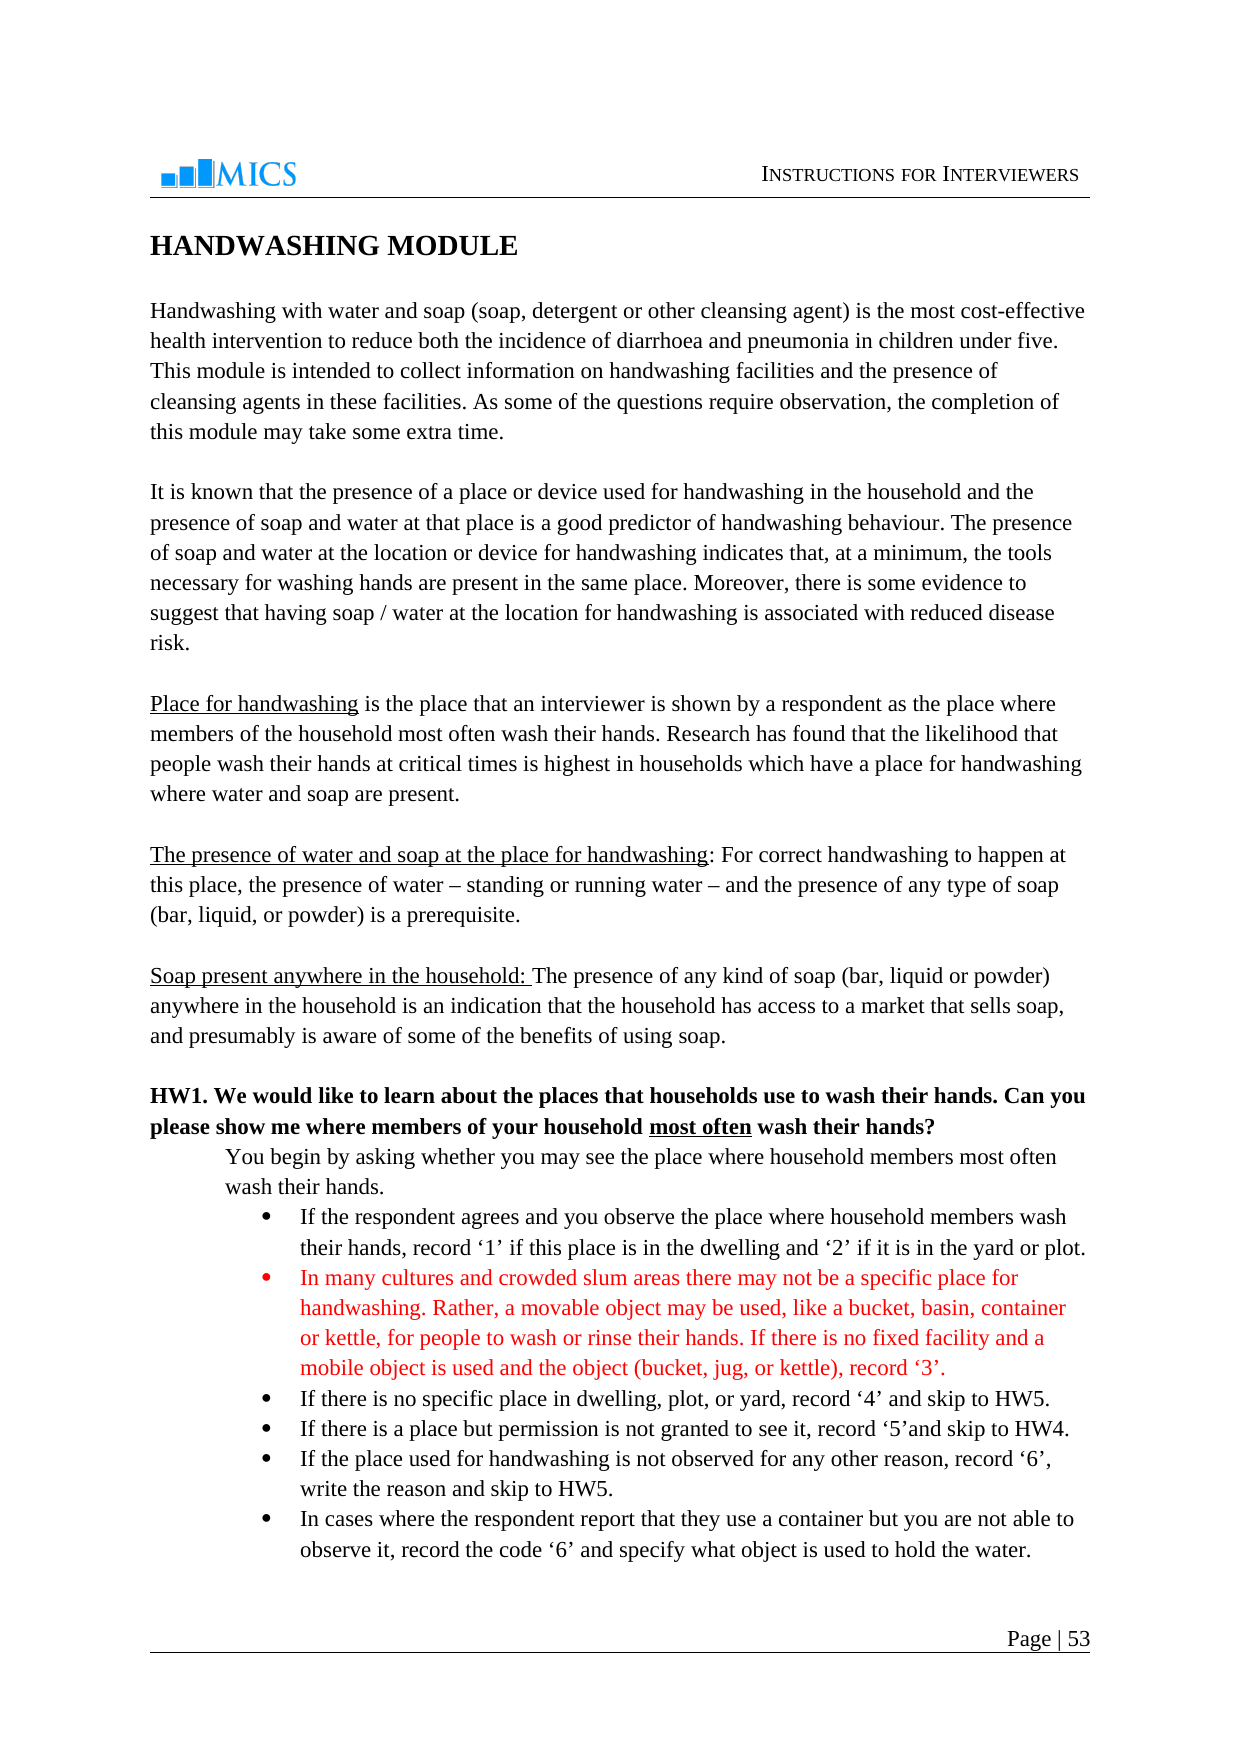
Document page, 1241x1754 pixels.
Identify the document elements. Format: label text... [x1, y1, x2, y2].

text Soap present anywhere in the household: The presence of any kind of soap (bar, liquid or powder) anywhere in the household is an indication that the household has access to a market that sells soap, and presumably is aware of some of the benefits of using soap. [150, 962, 1090, 1048]
list If there is no specific place in dwelling, plot, or yard, record ‘4’ and skip to HW5. [262, 1385, 1090, 1411]
text The presence of water and soap at the place for handwashing: For correct handwashing to happen at this place, the presence of water – standing or running water – and the presence of any type of soap (bar, liquid, or powder) is a prerequisite. [150, 841, 1090, 928]
list If there is a place but permission is not granted to see it, record ‘5’and skip to HW4. [262, 1415, 1090, 1441]
text You begin by asking whether you may see the place where household members most often wash their hands. [225, 1143, 1090, 1199]
text It is known that the presence of a place or device used for handwashing in the household and the presence of soap and water at that place is a good predictor of handwashing behaviour. The presence of soap and water at the location or device for handwashing indicates that, at a minimum, the tools necessary for washing hands are present in the same place. Moreover, there is some evidence to suggest that having soap / water at the location for handwashing is associated with reduced disease risk. [150, 478, 1090, 656]
subtitle HANDWASHING MODULE [150, 228, 1090, 262]
text Place for handwashing is the place that an interviewer is shown by a respondent as the place where members of the household most often wash their hands. Research has found that the likelihood that people wash their hands at critical times is highest in households which have a place for handwashing where water and soap are present. [150, 690, 1090, 807]
text Handwashing with water and soap (soap, detergent or other cleansing agent) is the most cost-effective health intervention to reduce both the incidence of diarrhoea and pneumonia in children under five. This module is intended to collect information on handwashing facilities and the presence of cleansing agents in these facilities. As some of the questions require observation, the completion of this module may take some extra time. [150, 297, 1090, 444]
list In cases where the respondent report that they use a container but you are not able to observe it, record the code ‘6’ and specify what object is used to hold the water. [262, 1506, 1090, 1562]
list If the respondent agrees and you observe the place where household members wash their hands, record ‘1’ if this place is in the dwelling and ‘2’ if it is in the yard or plot. [262, 1203, 1090, 1260]
list In many cultures and crowded slum areas there may not be a specific place for handwashing. Rather, a movable object may be used, like a bucket, basin, container or kettle, for people to wash or rinse their hands. If there is no fixed facility and a mobile object is used and the object (bucket, jug, or kettle), record ‘3’. [262, 1264, 1090, 1381]
text HW1. We would like to learn about the places that households use to wash their hands. Can you please show me where members of your household most often wash their hands? [150, 1083, 1090, 1139]
list If the place used for handwashing is not observed for any other reason, record ‘6’, write the reason and skip to HW5. [262, 1445, 1090, 1502]
picture [161, 159, 296, 188]
